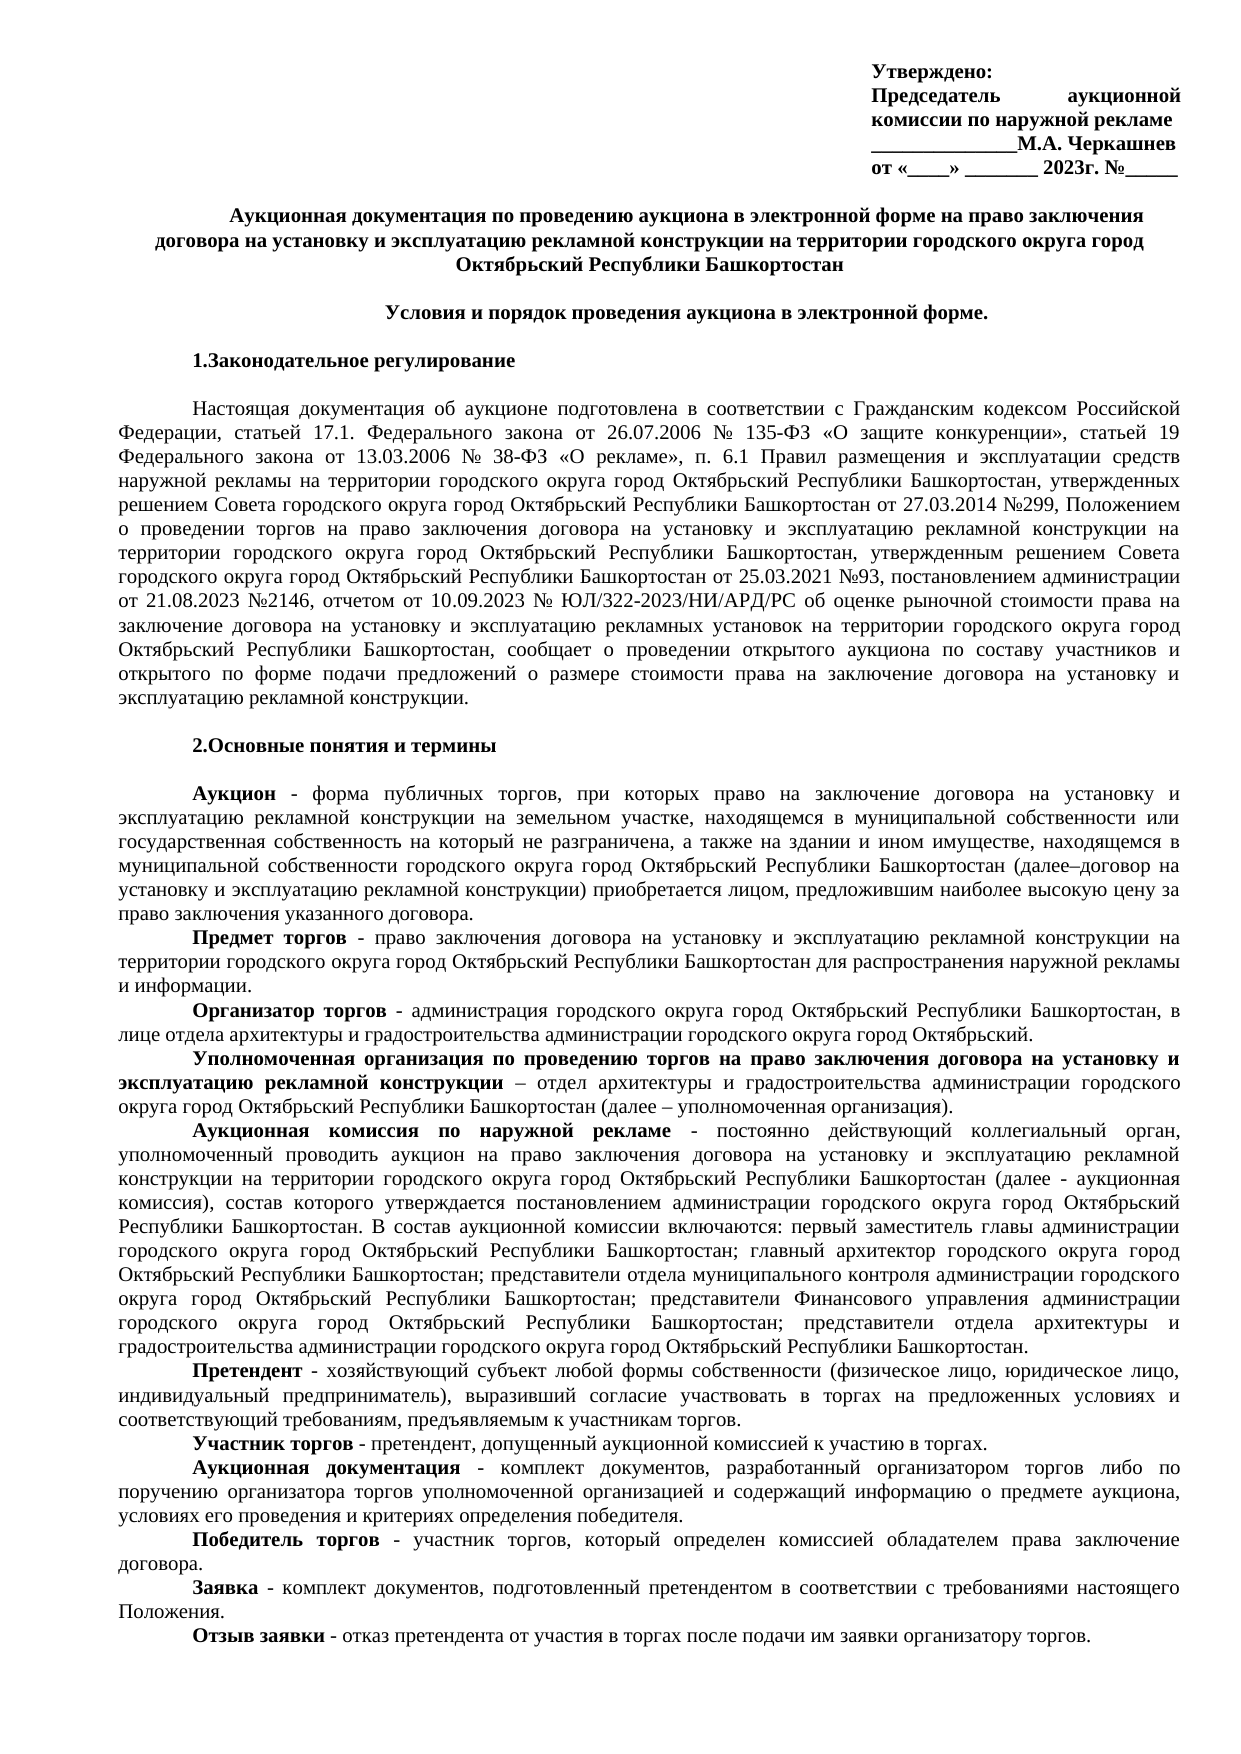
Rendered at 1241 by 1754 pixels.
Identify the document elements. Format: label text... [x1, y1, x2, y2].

text Уполномоченная организация по проведению торгов на право заключения договора на установку и эксплуатацию рекламной конструкции – отдел архитектуры и градостроительства администрации городского округа город Октябрьский Республики Башкортостан (далее – уполномоченная организация). [118, 1046, 1181, 1118]
text Аукционная комиссия по наружной рекламе - постоянно действующий коллегиальный орган, уполномоченный проводить аукцион на право заключения договора на установку и эксплуатацию рекламной конструкции на территории городского округа город Октябрьский Республики Башкортостан (далее - аукционная комиссия), состав которого утверждается постановлением администрации городского округа город Октябрьский Республики Башкортостан. В состав аукционной комиссии включаются: первый заместитель главы администрации городского округа город Октябрьский Республики Башкортостан; главный архитектор городского округа город Октябрьский Республики Башкортостан; представители отдела муниципального контроля администрации городского округа город Октябрьский Республики Башкортостан; представители Финансового управления администрации городского округа город Октябрьский Республики Башкортостан; представители отдела архитектуры и градостроительства администрации городского округа город Октябрьский Республики Башкортостан. [118, 1118, 1181, 1358]
text Заявка - комплект документов, подготовленный претендентом в соответствии с требованиями настоящего Положения. [118, 1575, 1181, 1623]
text Отзыв заявки - отказ претендента от участия в торгах после подачи им заявки организатору торгов. [118, 1623, 1181, 1647]
text Председатель аукционной комиссии по наружной рекламе [871, 83, 1181, 131]
text Утверждено: [871, 59, 1181, 83]
text 2.Основные понятия и термины [118, 733, 1181, 757]
text Аукционная документация - комплект документов, разработанный организатором торгов либо по поручению организатора торгов уполномоченной организацией и содержащий информацию о предмете аукциона, условиях его проведения и критериях определения победителя. [118, 1455, 1181, 1527]
text Условия и порядок проведения аукциона в электронной форме. [118, 300, 1181, 324]
text Победитель торгов - участник торгов, который определен комиссией обладателем права заключение договора. [118, 1527, 1181, 1575]
text Претендент - хозяйствующий субъект любой формы собственности (физическое лицо, юридическое лицо, индивидуальный предприниматель), выразивший согласие участвовать в торгах на предложенных условиях и соответствующий требованиям, предъявляемым к участникам торгов. [118, 1358, 1181, 1431]
text от «____» _______ 2023г. №_____ [871, 155, 1181, 179]
text ______________М.А. Черкашнев [871, 131, 1181, 155]
text Настоящая документация об аукционе подготовлена в соответствии с Гражданским кодексом Российской Федерации, статьей 17.1. Федерального закона от 26.07.2006 № 135-ФЗ «О защите конкуренции», статьей 19 Федерального закона от 13.03.2006 № 38-ФЗ «О рекламе», п. 6.1 Правил размещения и эксплуатации средств наружной рекламы на территории городского округа город Октябрьский Республики Башкортостан, утвержденных решением Совета городского округа город Октябрьский Республики Башкортостан от 27.03.2014 №299, Положением о проведении торгов на право заключения договора на установку и эксплуатацию рекламной конструкции на территории городского округа город Октябрьский Республики Башкортостан, утвержденным решением Совета городского округа город Октябрьский Республики Башкортостан от 25.03.2021 №93, постановлением администрации от 21.08.2023 №2146, отчетом от 10.09.2023 № ЮЛ/322-2023/НИ/АРД/РС об оценке рыночной стоимости права на заключение договора на установку и эксплуатацию рекламных установок на территории городского округа город Октябрьский Республики Башкортостан, сообщает о проведении открытого аукциона по составу участников и открытого по форме подачи предложений о размере стоимости права на заключение договора на установку и эксплуатацию рекламной конструкции. [118, 396, 1181, 709]
text Участник торгов - претендент, допущенный аукционной комиссией к участию в торгах. [118, 1431, 1181, 1455]
text 1.Законодательное регулирование [118, 348, 1181, 372]
text Аукционная документация по проведению аукциона в электронной форме на право заключения договора на установку и эксплуатацию рекламной конструкции на территории городского округа город Октябрьский Республики Башкортостан [118, 203, 1181, 276]
text Аукцион - форма публичных торгов, при которых право на заключение договора на установку и эксплуатацию рекламной конструкции на земельном участке, находящемся в муниципальной собственности или государственная собственность на который не разграничена, а также на здании и ином имуществе, находящемся в муниципальной собственности городского округа город Октябрьский Республики Башкортостан (далее–договор на установку и эксплуатацию рекламной конструкции) приобретается лицом, предложившим наиболее высокую цену за право заключения указанного договора. [118, 781, 1181, 925]
text Предмет торгов - право заключения договора на установку и эксплуатацию рекламной конструкции на территории городского округа город Октябрьский Республики Башкортостан для распространения наружной рекламы и информации. [118, 925, 1181, 997]
text Организатор торгов - администрация городского округа город Октябрьский Республики Башкортостан, в лице отдела архитектуры и градостроительства администрации городского округа город Октябрьский. [118, 997, 1181, 1046]
